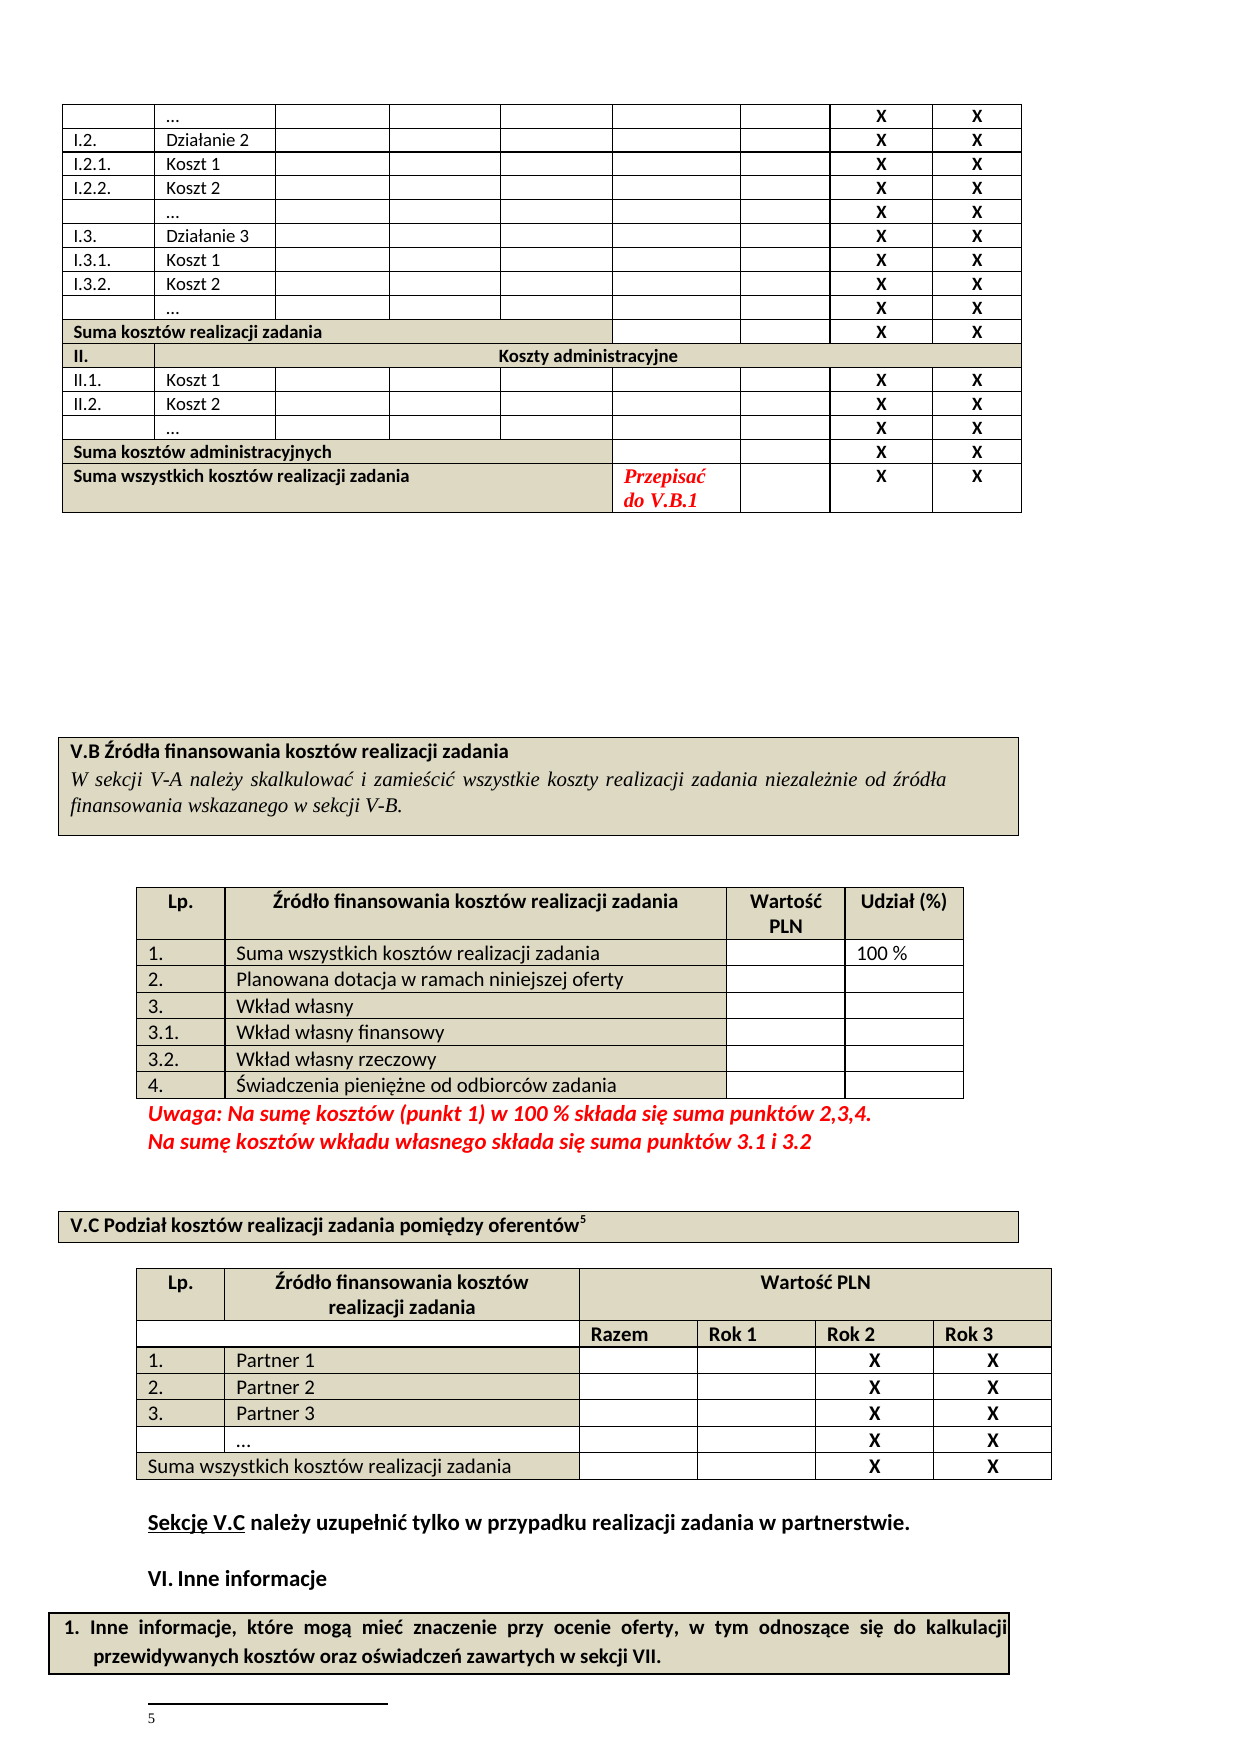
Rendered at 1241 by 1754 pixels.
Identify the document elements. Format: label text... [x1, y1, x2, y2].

table_cell X [933, 272, 1021, 295]
table_cell X [831, 392, 932, 415]
table_cell Koszt 2 [155, 272, 275, 295]
table_cell [501, 368, 612, 391]
table_cell [613, 248, 740, 271]
table_cell X [831, 272, 932, 295]
table_header Wartość PLN [727, 888, 844, 939]
table_cell [613, 272, 740, 295]
table_cell [276, 153, 389, 175]
table_cell [63, 296, 154, 319]
table_cell [276, 248, 389, 271]
table_cell Planowana dotacja w ramach niniejszej oferty [226, 966, 726, 992]
table_cell X [934, 1348, 1051, 1373]
table_cell X [933, 200, 1021, 223]
table_cell Suma wszystkich kosztów realizacji zadania [63, 464, 612, 512]
table_cell Rok 3 [934, 1321, 1051, 1346]
table_cell [846, 993, 963, 1018]
table_cell Koszt 1 [155, 368, 275, 391]
table_cell Suma kosztów realizacji zadania [63, 320, 612, 343]
table_header Źródło finansowania kosztów realizacji zadania [225, 1269, 579, 1320]
table_cell … [155, 416, 275, 439]
table_cell X [933, 320, 1021, 343]
table_cell [846, 1072, 963, 1098]
table_cell X [831, 129, 932, 151]
table_cell X [831, 153, 932, 175]
table_cell [613, 200, 740, 223]
table_cell [741, 105, 829, 127]
table_cell X [934, 1374, 1051, 1399]
table_header 1. Inne informacje, które mogą mieć znaczenie przy ocenie oferty, w tym odnoszące się do kalkulacji przewidywanych kosztów oraz oświadczeń zawartych w sekcji VII. [50, 1614, 1008, 1673]
table_cell II.2. [63, 392, 154, 415]
table_cell [501, 248, 612, 271]
table_cell Suma kosztów administracyjnych [63, 440, 612, 463]
table_cell X [934, 1400, 1051, 1426]
table_cell I.2.2. [63, 176, 154, 199]
table_cell I.3.2. [63, 272, 154, 295]
table_cell Suma wszystkich kosztów realizacji zadania [226, 940, 726, 965]
table_cell [741, 248, 829, 271]
table_cell X [816, 1400, 933, 1426]
table_cell X [816, 1374, 933, 1399]
table_cell [698, 1374, 815, 1399]
table_cell [613, 416, 740, 439]
table_cell [390, 224, 500, 247]
table_cell [613, 320, 740, 343]
table_cell [613, 105, 740, 127]
table_cell [501, 200, 612, 223]
table_cell [276, 200, 389, 223]
table_cell [390, 296, 500, 319]
table_cell [501, 224, 612, 247]
table_cell 3.1. [137, 1019, 224, 1045]
table_cell X [933, 153, 1021, 175]
table_cell 3. [137, 1400, 224, 1426]
table_cell 100 % [846, 940, 963, 965]
table_cell [741, 153, 829, 175]
table_header Udział (%) [846, 888, 963, 939]
text Sekcję V.C należy uzupełnić tylko w przypadku realizacji zadania w partnerstwie. [148, 1508, 1107, 1536]
table_cell X [933, 416, 1021, 439]
table_cell [580, 1453, 697, 1479]
table_cell Przepisać do V.B.1 [698, 464, 740, 512]
table_cell Koszt 2 [155, 392, 275, 415]
table_cell [390, 129, 500, 151]
table_header Źródło finansowania kosztów realizacji zadania [226, 888, 726, 939]
table_cell [276, 368, 389, 391]
table_cell 2. [137, 1374, 224, 1399]
table_cell [727, 1019, 844, 1045]
table_cell Koszt 1 [155, 248, 275, 271]
table_cell X [934, 1453, 1051, 1479]
table_cell Wkład własny rzeczowy [226, 1046, 726, 1071]
table_cell [613, 153, 740, 175]
table_cell [501, 153, 612, 175]
table_cell [846, 966, 963, 992]
table_cell 1. [137, 940, 224, 965]
table_cell [741, 272, 829, 295]
table_cell Działanie 2 [155, 129, 275, 151]
table_cell … [155, 296, 275, 319]
table_cell Razem [580, 1321, 697, 1346]
table_cell X [831, 464, 932, 512]
table_header Lp. [137, 1269, 224, 1320]
table_cell [741, 368, 829, 391]
table_cell X [933, 464, 1021, 512]
table_cell [501, 416, 612, 439]
table_cell 3.2. [137, 1046, 224, 1071]
table_cell [501, 272, 612, 295]
table_cell [727, 940, 844, 965]
table_cell [390, 368, 500, 391]
table_cell X [816, 1348, 933, 1373]
table_cell [741, 200, 829, 223]
table_cell [741, 416, 829, 439]
table_header Wartość PLN [580, 1269, 1051, 1320]
table_cell [390, 392, 500, 415]
table_cell X [831, 248, 932, 271]
table_cell [698, 1400, 815, 1426]
table_cell [727, 966, 844, 992]
table_cell I.3.1. [63, 248, 154, 271]
text VI. Inne informacje [148, 1564, 1107, 1592]
table_cell II. [63, 344, 154, 367]
table_cell [580, 1400, 697, 1426]
table_cell X [831, 320, 932, 343]
table_cell X [933, 224, 1021, 247]
table_cell X [831, 176, 932, 199]
table_cell Rok 1 [698, 1321, 815, 1346]
table_cell [276, 272, 389, 295]
table_cell Partner 1 [225, 1348, 579, 1373]
table_cell [501, 129, 612, 151]
table_cell … [155, 200, 275, 223]
table_cell … [155, 105, 275, 127]
text Uwaga: Na sumę kosztów (punkt 1) w 100 % składa się suma punktów 2,3,4. [148, 1099, 1107, 1127]
table_cell [741, 176, 829, 199]
table_cell [390, 200, 500, 223]
table_cell [390, 105, 500, 127]
table_cell [501, 392, 612, 415]
table_cell [63, 105, 154, 127]
table_cell Koszty administracyjne [155, 344, 1021, 367]
table_cell Wkład własny finansowy [226, 1019, 726, 1045]
table_cell 1. [137, 1348, 224, 1373]
table_cell [63, 200, 154, 223]
table_cell X [933, 105, 1021, 127]
table_cell X [831, 200, 932, 223]
table_cell [276, 129, 389, 151]
table_cell I.3. [63, 224, 154, 247]
table_cell [276, 176, 389, 199]
table_cell X [831, 440, 932, 463]
table_cell Partner 2 [225, 1374, 579, 1399]
table_cell [741, 129, 829, 151]
table_cell Wkład własny [226, 993, 726, 1018]
table_cell [276, 224, 389, 247]
table_cell [613, 296, 740, 319]
table_cell 2. [137, 966, 224, 992]
table_cell [613, 368, 740, 391]
table_cell [613, 176, 740, 199]
table_cell II.1. [63, 368, 154, 391]
table_cell [63, 416, 154, 439]
table_cell [698, 1348, 815, 1373]
table_cell [390, 153, 500, 175]
table_cell X [933, 440, 1021, 463]
table_cell I.2.1. [63, 153, 154, 175]
table_cell 3. [137, 993, 224, 1018]
table_cell [698, 1427, 815, 1452]
table_cell [727, 1046, 844, 1071]
table_cell X [831, 368, 932, 391]
table_cell [613, 224, 740, 247]
table_cell [501, 105, 612, 127]
table_cell I.2. [63, 129, 154, 151]
table_cell [276, 416, 389, 439]
table_cell [741, 392, 829, 415]
text Na sumę kosztów wkładu własnego składa się suma punktów 3.1 i 3.2 [148, 1127, 1107, 1155]
table_cell [137, 1427, 224, 1452]
table_cell [741, 296, 829, 319]
table_cell X [933, 368, 1021, 391]
table_cell X [831, 416, 932, 439]
table_cell X [831, 296, 932, 319]
table_cell [741, 464, 829, 512]
table_cell [390, 272, 500, 295]
table_cell [846, 1046, 963, 1071]
table_cell Suma wszystkich kosztów realizacji zadania [137, 1453, 579, 1479]
table_cell [137, 1321, 579, 1346]
table_cell [276, 392, 389, 415]
table_cell X [816, 1427, 933, 1452]
table_cell [501, 176, 612, 199]
table_header V.B Źródła finansowania kosztów realizacji zadania W sekcji V-A należy skalkulować i zamieścić wszystkie koszty realizacji zadania niezależnie od źródła finansowania wskazanego w sekcji V-B. [59, 738, 1018, 835]
table_cell [613, 129, 740, 151]
table_cell [390, 416, 500, 439]
table_cell X [933, 176, 1021, 199]
table_cell 4. [137, 1072, 224, 1098]
table_cell [580, 1374, 697, 1399]
table_cell [741, 440, 829, 463]
table_cell [846, 1019, 963, 1045]
table_cell X [816, 1453, 933, 1479]
table_cell X [933, 392, 1021, 415]
table_cell X [933, 248, 1021, 271]
table_cell [698, 1453, 815, 1479]
table_cell [390, 248, 500, 271]
table_cell X [831, 224, 932, 247]
table_cell [741, 224, 829, 247]
table_cell [580, 1427, 697, 1452]
table_cell … [225, 1427, 579, 1452]
table_cell [741, 320, 829, 343]
table_cell [501, 296, 612, 319]
table_header Lp. [137, 888, 224, 939]
table_cell Świadczenia pieniężne od odbiorców zadania [226, 1072, 726, 1098]
table_cell X [934, 1427, 1051, 1452]
table_cell [390, 176, 500, 199]
table_cell [613, 440, 740, 463]
table_cell [580, 1348, 697, 1373]
table_cell X [831, 105, 932, 127]
table_cell Koszt 2 [155, 176, 275, 199]
table_header V.C Podział kosztów realizacji zadania pomiędzy oferentów [59, 1212, 1018, 1242]
table_cell [276, 296, 389, 319]
table_cell [276, 105, 389, 127]
table_cell [727, 993, 844, 1018]
table_cell Rok 2 [816, 1321, 933, 1346]
table_cell Partner 3 [225, 1400, 579, 1426]
table_cell X [933, 296, 1021, 319]
table_cell X [933, 129, 1021, 151]
table_cell [727, 1072, 844, 1098]
table_cell Działanie 3 [155, 224, 275, 247]
table_cell Koszt 1 [155, 153, 275, 175]
table_cell [613, 392, 740, 415]
